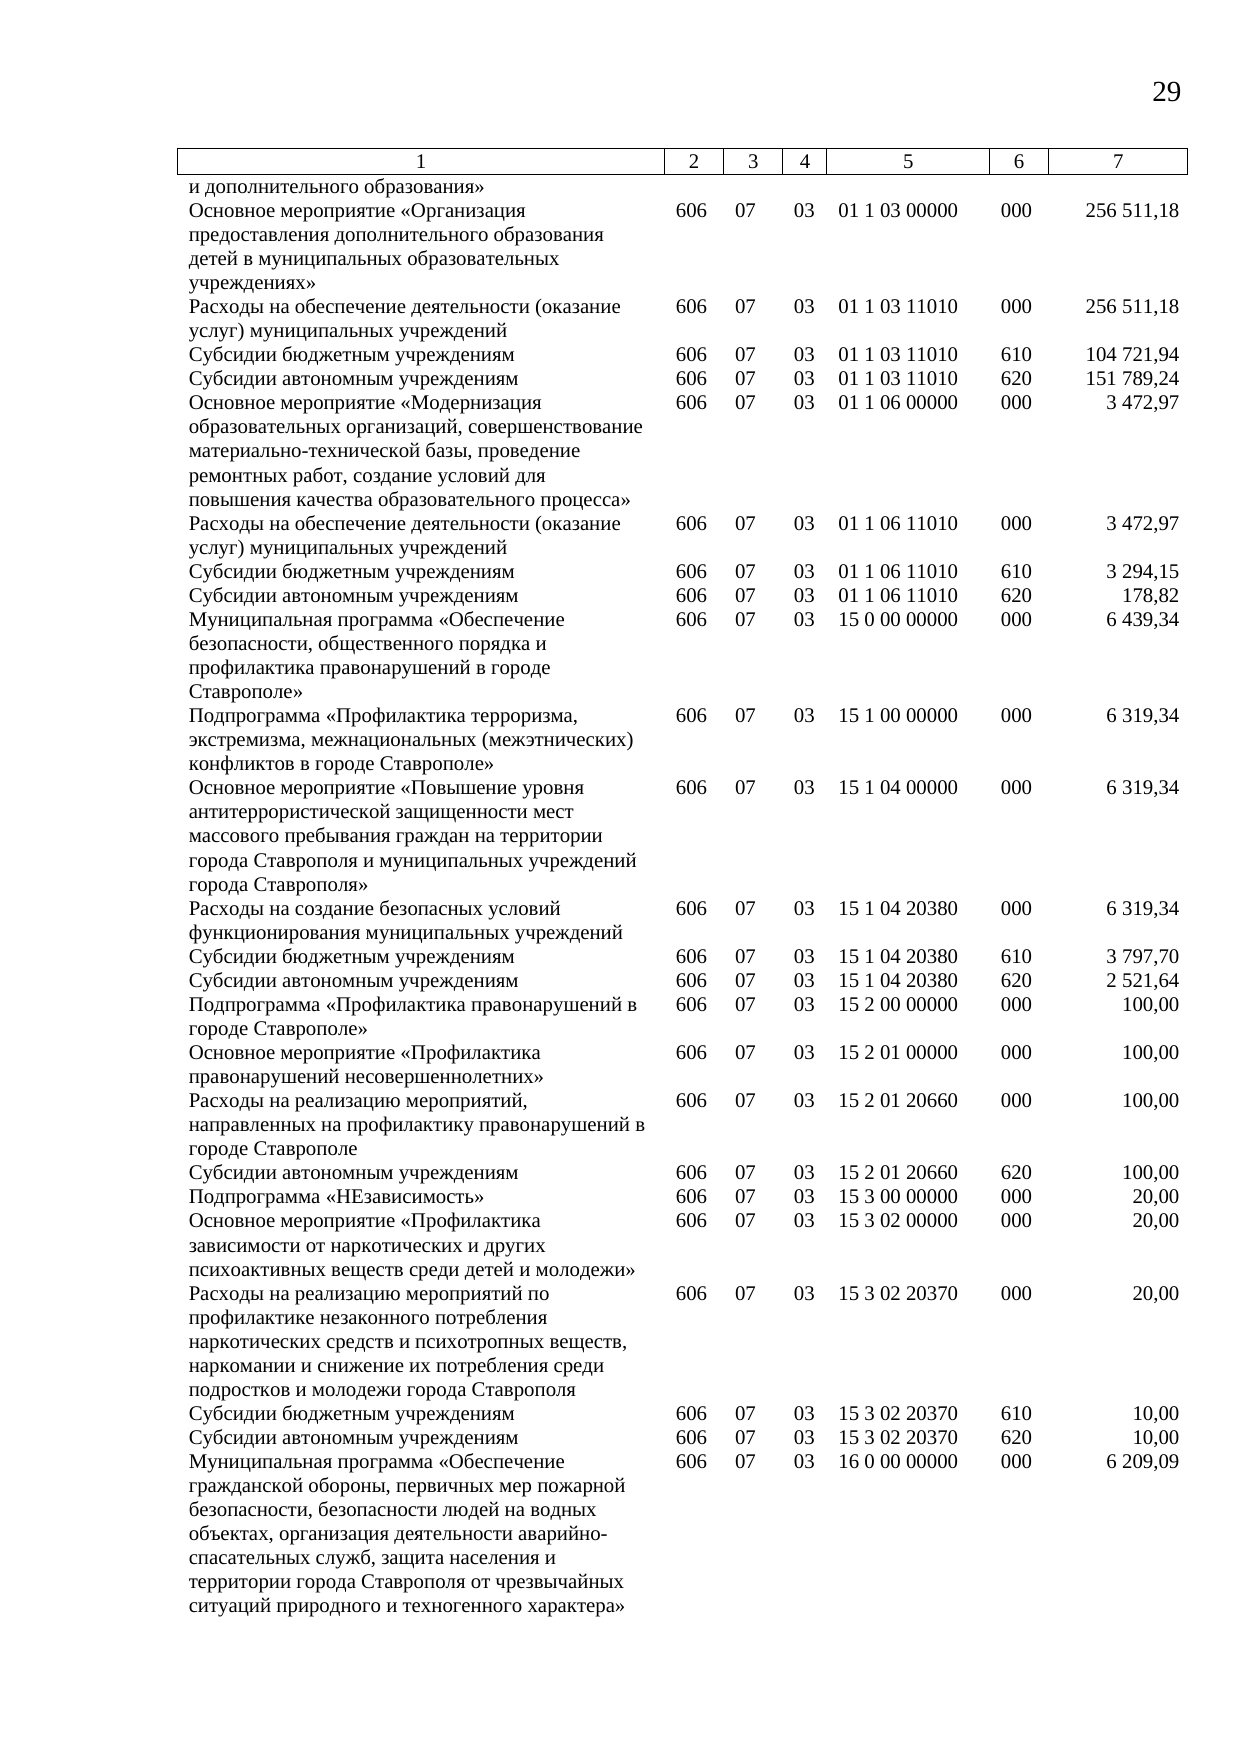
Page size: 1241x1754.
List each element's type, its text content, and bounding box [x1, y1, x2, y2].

table_header 7 [1049, 149, 1187, 174]
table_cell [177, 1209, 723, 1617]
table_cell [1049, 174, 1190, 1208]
table_header 1 [178, 149, 664, 174]
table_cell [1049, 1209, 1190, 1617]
table_header 6 [990, 149, 1048, 174]
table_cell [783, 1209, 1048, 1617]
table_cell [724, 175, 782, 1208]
table_header 3 [724, 149, 782, 174]
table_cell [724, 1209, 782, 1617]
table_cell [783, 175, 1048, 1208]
table_header 5 [827, 149, 989, 174]
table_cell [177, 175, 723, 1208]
table_header 2 [665, 149, 723, 174]
table_header 4 [783, 149, 826, 174]
